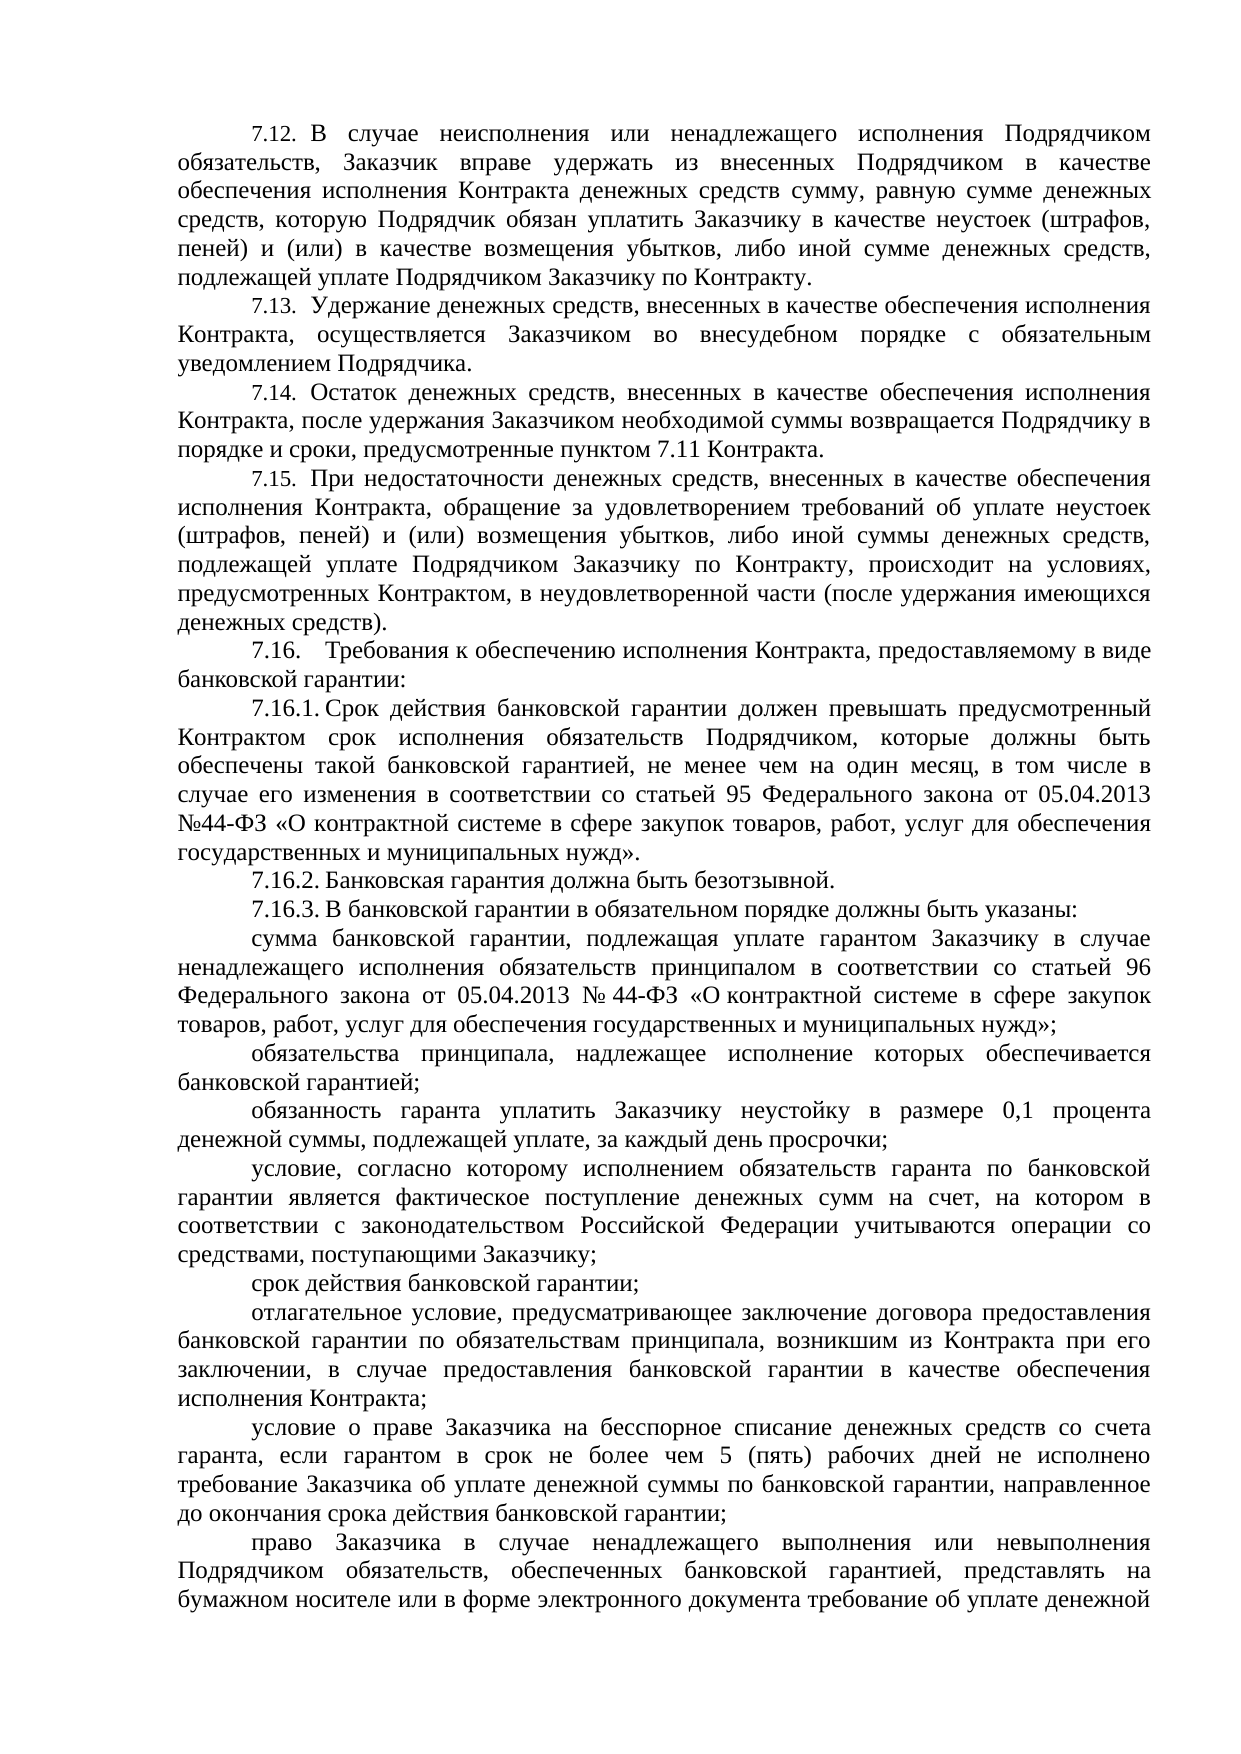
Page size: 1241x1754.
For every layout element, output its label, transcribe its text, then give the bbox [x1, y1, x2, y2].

text срок действия банковской гарантии; [177, 1268, 1152, 1297]
text обязанность гаранта уплатить Заказчику неустойку в размере 0,1 процента денежной суммы, подлежащей уплате, за каждый день просрочки; [177, 1096, 1152, 1153]
list Срок действия банковской гарантии должен превышать предусмотренный Контрактом срок исполнения обязательств Подрядчиком, которые должны быть обеспечены такой банковской гарантией, не менее чем на один месяц, в том числе в случае его изменения в соответствии со статьей 95 Федерального закона от 05.04.2013 №44-ФЗ «О контрактной системе в сфере закупок товаров, работ, услуг для обеспечения государственных и муниципальных нужд». [177, 693, 1152, 866]
list Остаток денежных средств, внесенных в качестве обеспечения исполнения Контракта, после удержания Заказчиком необходимой суммы возвращается Подрядчику в порядке и сроки, предусмотренные пунктом 7.11 Контракта. [177, 377, 1152, 463]
text сумма банковской гарантии, подлежащая уплате гарантом Заказчику в случае ненадлежащего исполнения обязательств принципалом в соответствии со статьей 96 Федерального закона от 05.04.2013 № 44-ФЗ «О контрактной системе в сфере закупок товаров, работ, услуг для обеспечения государственных и муниципальных нужд»; [177, 923, 1152, 1038]
text условие, согласно которому исполнением обязательств гаранта по банковской гарантии является фактическое поступление денежных сумм на счет, на котором в соответствии с законодательством Российской Федерации учитываются операции со средствами, поступающими Заказчику; [177, 1153, 1152, 1268]
list Банковская гарантия должна быть безотзывной. [177, 866, 1152, 894]
text условие о праве Заказчика на бесспорное списание денежных средств со счета гаранта, если гарантом в срок не более чем 5 (пять) рабочих дней не исполнено требование Заказчика об уплате денежной суммы по банковской гарантии, направленное до окончания срока действия банковской гарантии; [177, 1412, 1152, 1527]
list При недостаточности денежных средств, внесенных в качестве обеспечения исполнения Контракта, обращение за удовлетворением требований об уплате неустоек (штрафов, пеней) и (или) возмещения убытков, либо иной суммы денежных средств, подлежащей уплате Подрядчиком Заказчику по Контракту, происходит на условиях, предусмотренных Контрактом, в неудовлетворенной части (после удержания имеющихся денежных средств). [177, 463, 1152, 636]
list В банковской гарантии в обязательном порядке должны быть указаны: [177, 894, 1152, 923]
list В случае неисполнения или ненадлежащего исполнения Подрядчиком обязательств, Заказчик вправе удержать из внесенных Подрядчиком в качестве обеспечения исполнения Контракта денежных средств сумму, равную сумме денежных средств, которую Подрядчик обязан уплатить Заказчику в качестве неустоек (штрафов, пеней) и (или) в качестве возмещения убытков, либо иной сумме денежных средств, подлежащей уплате Подрядчиком Заказчику по Контракту. [177, 118, 1152, 291]
list Требования к обеспечению исполнения Контракта, предоставляемому в виде банковской гарантии: [177, 636, 1152, 693]
text отлагательное условие, предусматривающее заключение договора предоставления банковской гарантии по обязательствам принципала, возникшим из Контракта при его заключении, в случае предоставления банковской гарантии в качестве обеспечения исполнения Контракта; [177, 1297, 1152, 1412]
list Удержание денежных средств, внесенных в качестве обеспечения исполнения Контракта, осуществляется Заказчиком во внесудебном порядке с обязательным уведомлением Подрядчика. [177, 291, 1152, 377]
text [177, 1527, 1152, 1613]
text обязательства принципала, надлежащее исполнение которых обеспечивается банковской гарантией; [177, 1038, 1152, 1096]
